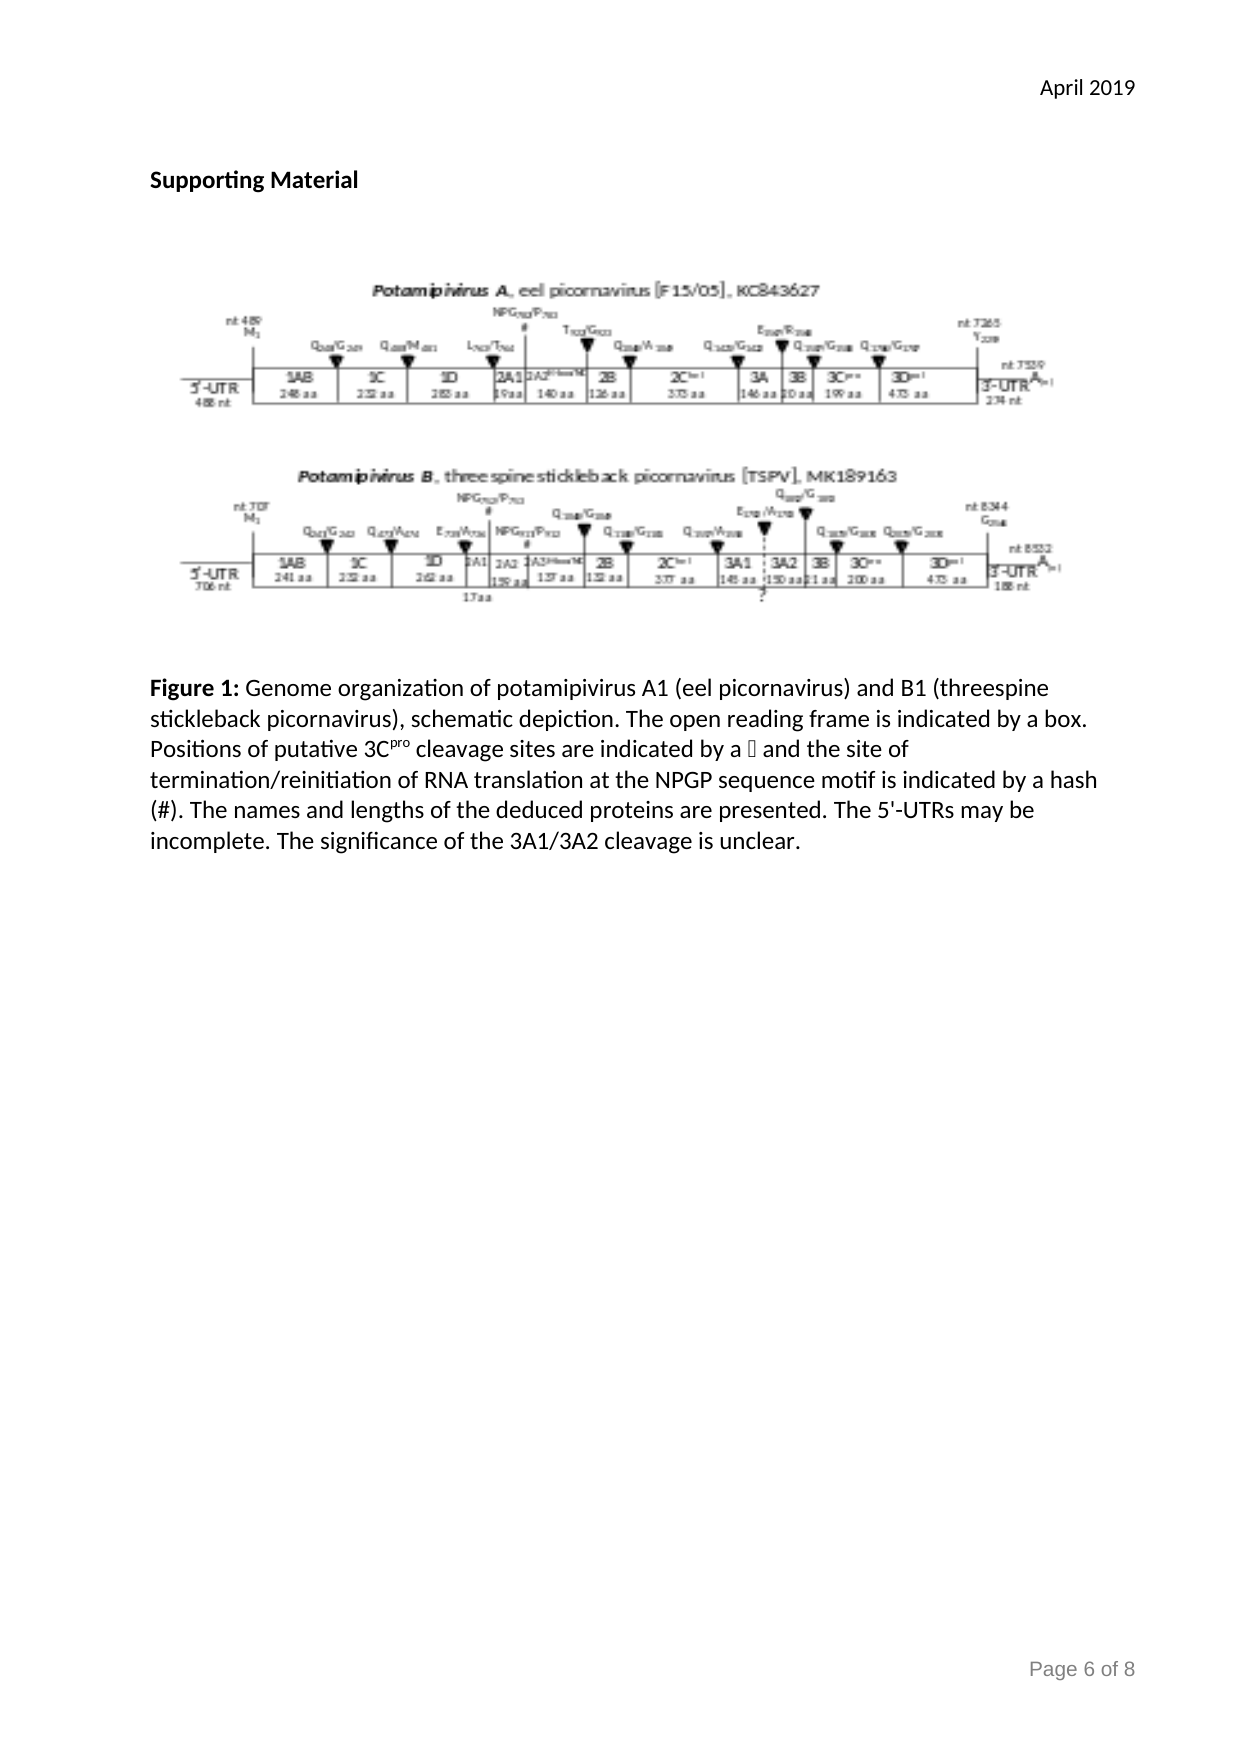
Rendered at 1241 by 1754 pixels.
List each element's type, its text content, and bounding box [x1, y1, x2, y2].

text Figure 1: Genome organization of potamipivirus A1 (eel picornavirus) and B1 (threespine stickleback picornavirus), schematic depiction. The open reading frame is indicated by a box. Positions of putative 3Cpro cleavage sites are indicated by a and the site of termination/reinitiation of RNA translation at the NPGP sequence motif is indicated by a hash (#). The names and lengths of the deduced proteins are presented. The 5'-UTRs may be incomplete. The significance of the 3A1/3A2 cleavage is unclear. [150, 672, 1135, 855]
text Supporting Material [150, 164, 1135, 194]
